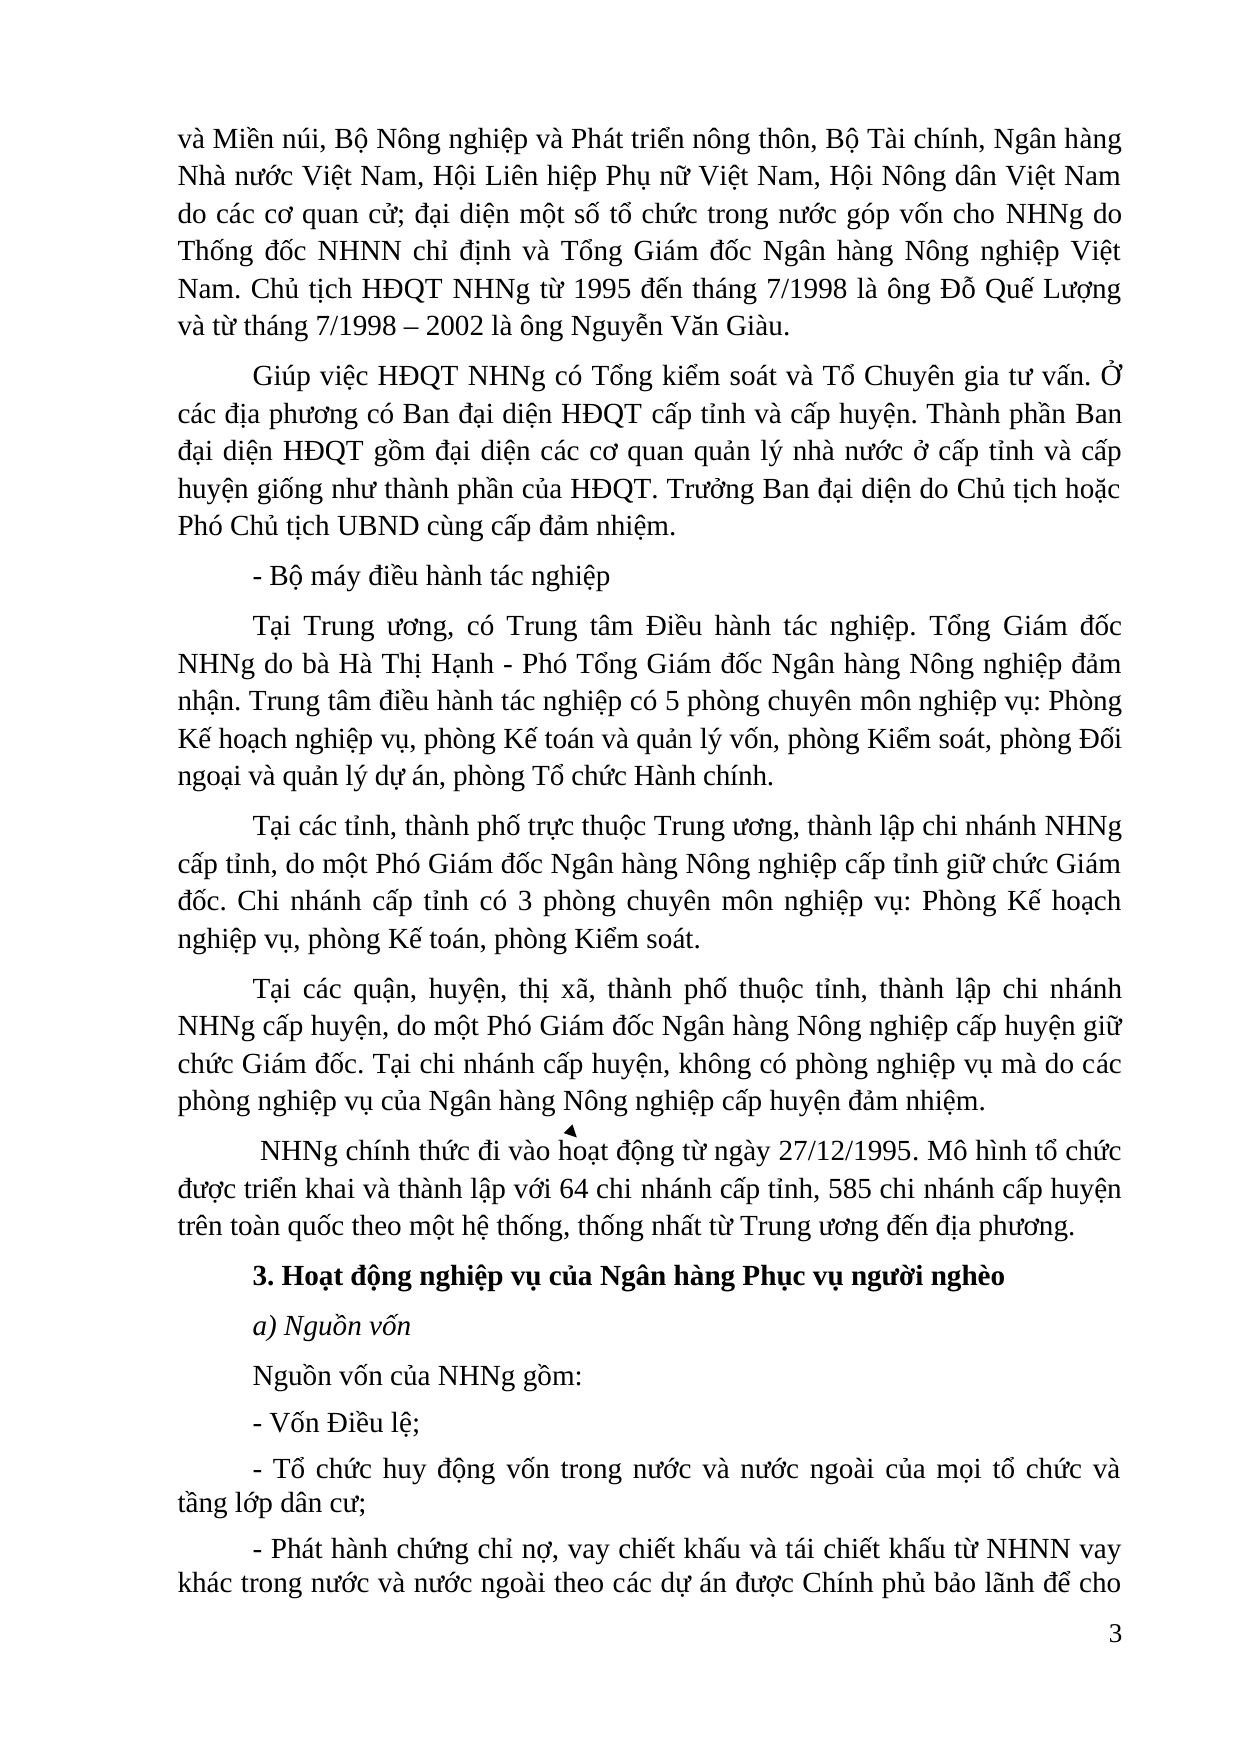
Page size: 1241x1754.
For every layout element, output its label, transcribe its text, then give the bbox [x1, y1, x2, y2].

text Nguồn vốn của NHNg gồm: [177, 1356, 1122, 1393]
text Tại Trung ương, có Trung tâm Điều hành tác nghiệp. Tổng Giám đốc NHNg do bà Hà Thị Hạnh - Phó Tổng Giám đốc Ngân hàng Nông nghiệp đảm nhận. Trung tâm điều hành tác nghiệp có 5 phòng chuyên môn nghiệp vụ: Phòng Kế hoạch nghiệp vụ, phòng Kế toán và quản lý vốn, phòng Kiểm soát, phòng Đối ngoại và quản lý dự án, phòng Tổ chức Hành chính. [177, 606, 1122, 793]
text Tại các quận, huyện, thị xã, thành phố thuộc tỉnh, thành lập chi nhánh NHNg cấp huyện, do một Phó Giám đốc Ngân hàng Nông nghiệp cấp huyện giữ chức Giám đốc. Tại chi nhánh cấp huyện, không có phòng nghiệp vụ mà do các phòng nghiệp vụ của Ngân hàng Nông nghiệp cấp huyện đảm nhiệm. [177, 968, 1122, 1118]
text - Tổ chức huy động vốn trong nước và nước ngoài của mọi tổ chức và tầng lớp dân cư; [177, 1452, 1122, 1519]
text a) Nguồn vốn [177, 1306, 1122, 1343]
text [177, 1531, 1122, 1598]
text Giúp việc HĐQT NHNg có Tổng kiểm soát và Tổ Chuyên gia tư vấn. Ở các địa phương có Ban đại diện HĐQT cấp tỉnh và cấp huyện. Thành phần Ban đại diện HĐQT gồm đại diện các cơ quan quản lý nhà nước ở cấp tỉnh và cấp huyện giống như thành phần của HĐQT. Trưởng Ban đại diện do Chủ tịch hoặc Phó Chủ tịch UBND cùng cấp đảm nhiệm. [177, 356, 1122, 543]
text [177, 118, 1122, 343]
text 3. Hoạt động nghiệp vụ của Ngân hàng Phục vụ người nghèo [177, 1256, 1122, 1293]
text Tại các tỉnh, thành phố trực thuộc Trung ương, thành lập chi nhánh NHNg cấp tỉnh, do một Phó Giám đốc Ngân hàng Nông nghiệp cấp tỉnh giữ chức Giám đốc. Chi nhánh cấp tỉnh có 3 phòng chuyên môn nghiệp vụ: Phòng Kế hoạch nghiệp vụ, phòng Kế toán, phòng Kiểm soát. [177, 806, 1122, 956]
text - Vốn Điều lệ; [177, 1406, 1122, 1439]
text - Bộ máy điều hành tác nghiệp [177, 556, 1122, 593]
text NHNg chính thức đi vào hoạt động từ ngày 27/12/1995. Mô hình tổ chức được triển khai và thành lập với 64 chi nhánh cấp tỉnh, 585 chi nhánh cấp huyện trên toàn quốc theo một hệ thống, thống nhất từ Trung ương đến địa phương. [177, 1131, 1122, 1243]
